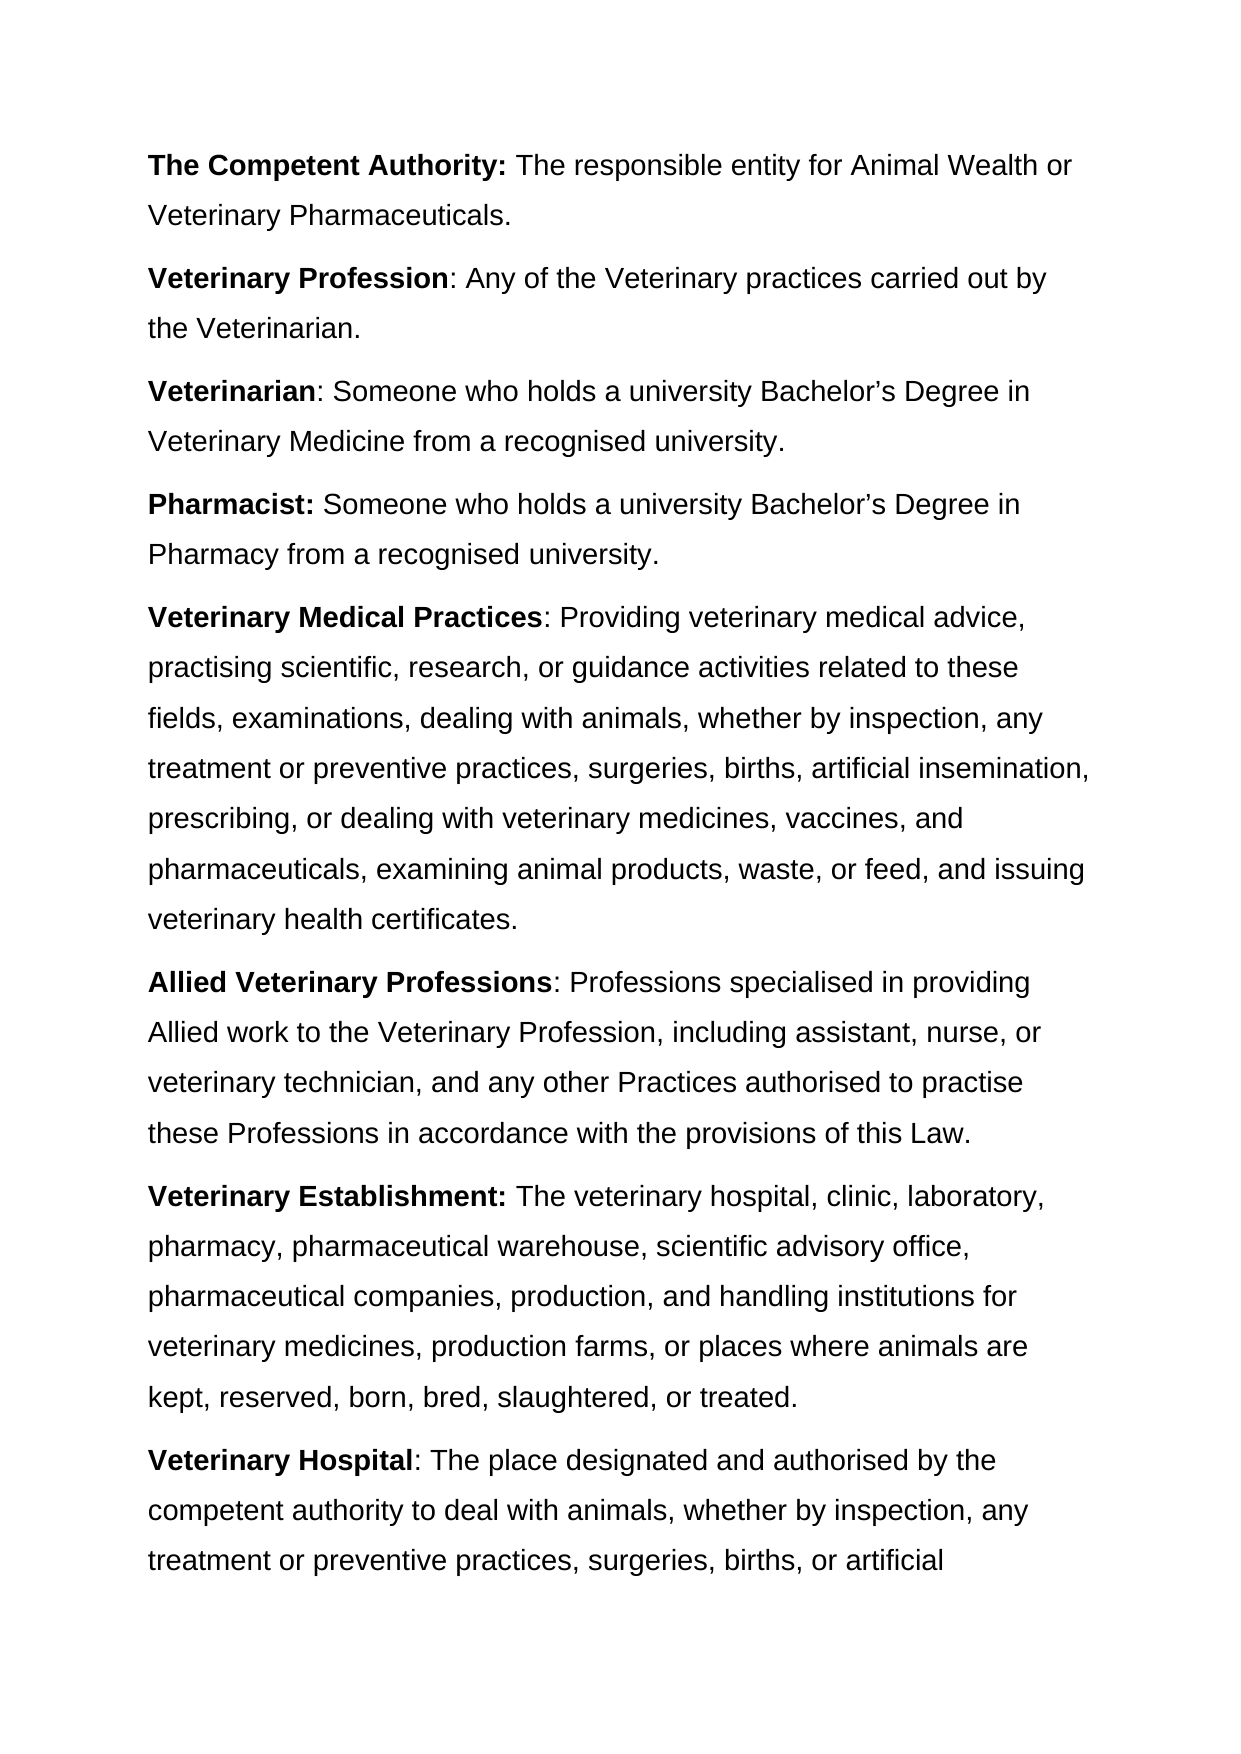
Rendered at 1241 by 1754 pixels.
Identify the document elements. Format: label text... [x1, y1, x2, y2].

text Allied Veterinary Professions: Professions specialised in providing Allied work to the Veterinary Profession, including assistant, nurse, or veterinary technician, and any other Practices authorised to practise these Professions in accordance with the provisions of this Law. [148, 965, 1093, 1149]
text Pharmacist: Someone who holds a university Bachelor’s Degree in Pharmacy from a recognised university. [148, 487, 1093, 571]
text Veterinary Establishment: The veterinary hospital, clinic, laboratory, pharmacy, pharmaceutical warehouse, scientific advisory office, pharmaceutical companies, production, and handling institutions for veterinary medicines, production farms, or places where animals are kept, reserved, born, bred, slaughtered, or treated. [148, 1178, 1093, 1413]
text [148, 1443, 1093, 1577]
text Veterinary Medical Practices: Providing veterinary medical advice, practising scientific, research, or guidance activities related to these fields, examinations, dealing with animals, whether by inspection, any treatment or preventive practices, surgeries, births, artificial insemination, prescribing, or dealing with veterinary medicines, vaccines, and pharmaceuticals, examining animal products, waste, or feed, and issuing veterinary health certificates. [148, 600, 1093, 936]
text The Competent Authority: The responsible entity for Animal Wealth or Veterinary Pharmaceuticals. [148, 148, 1093, 231]
text Veterinary Profession: Any of the Veterinary practices carried out by the Veterinarian. [148, 261, 1093, 344]
text Veterinarian: Someone who holds a university Bachelor’s Degree in Veterinary Medicine from a recognised university. [148, 374, 1093, 458]
